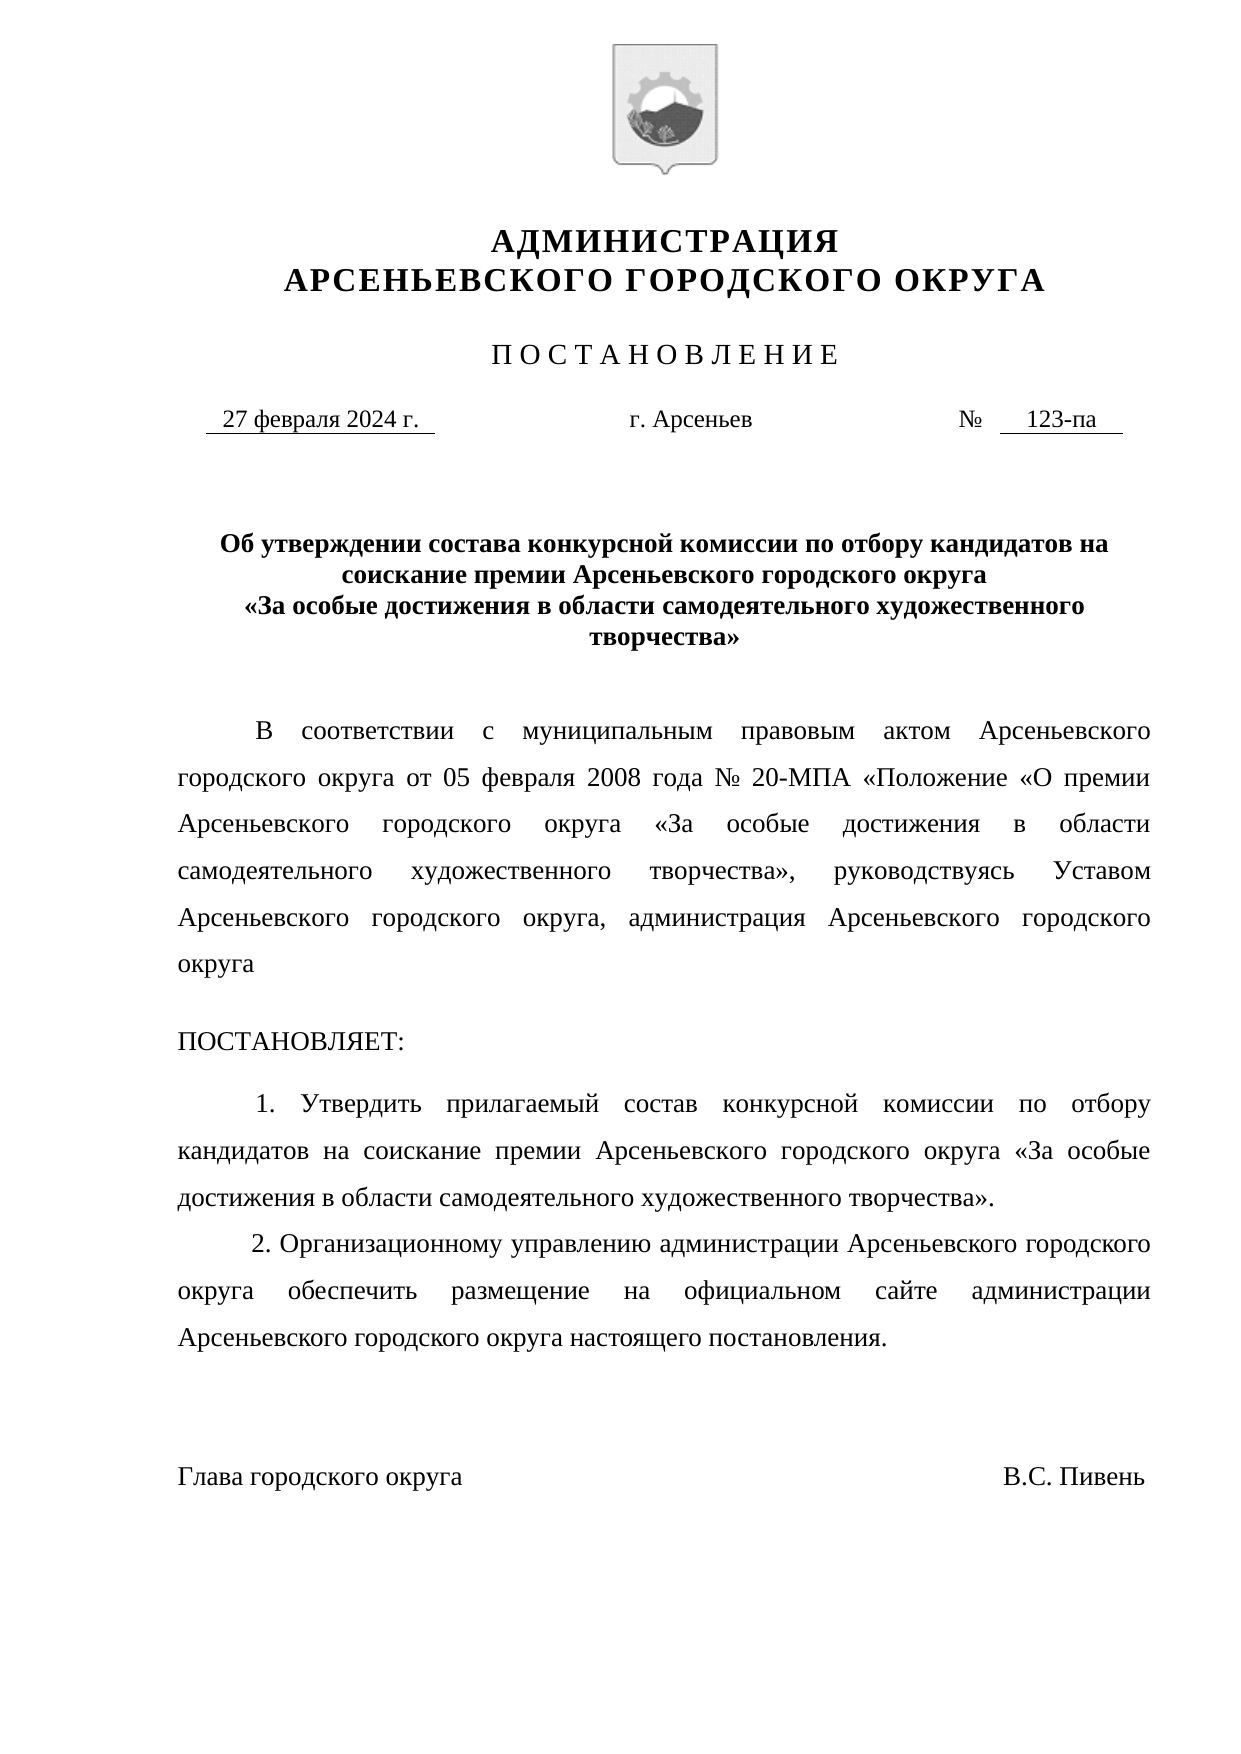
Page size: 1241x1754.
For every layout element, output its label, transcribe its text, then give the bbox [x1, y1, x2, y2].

table_header 123-па [1000, 404, 1122, 433]
text 1. Утвердить прилагаемый состав конкурсной комиссии по отбору кандидатов на соискание премии Арсеньевского городского округа «За особые достижения в области самодеятельного художественного творчества». [177, 1087, 1152, 1212]
text П О С Т А Н О В Л Е Н И Е [177, 337, 1152, 370]
text АРСЕНЬЕВСКОГО ГОРОДСКОГО ОКРУГА [177, 260, 1152, 298]
text Об утверждении состава конкурсной комиссии по отбору кандидатов на соискание премии Арсеньевского городского округа [177, 527, 1152, 589]
text АДМИНИСТРАЦИЯ [177, 222, 1152, 260]
picture [608, 44, 720, 184]
table_header г. Арсеньев [435, 404, 947, 433]
text «За особые достижения в области самодеятельного художественного творчества» [177, 589, 1152, 652]
text Глава городского округа В.С. Пивень [177, 1460, 1152, 1491]
text 2. Организационному управлению администрации Арсеньевского городского округа обеспечить размещение на официальном сайте администрации Арсеньевского городского округа настоящего постановления. [177, 1227, 1152, 1352]
table_header № [947, 404, 1000, 433]
text ПОСТАНОВЛЯЕТ: [177, 1025, 1152, 1056]
table_header 27 февраля 2024 г. [206, 404, 435, 433]
text В соответствии с муниципальным правовым актом Арсеньевского городского округа от 05 февраля 2008 года № 20-МПА «Положение «О премии Арсеньевского городского округа «За особые достижения в области самодеятельного художественного творчества», руководствуясь Уставом Арсеньевского городского округа, администрация Арсеньевского городского округа [177, 714, 1152, 978]
